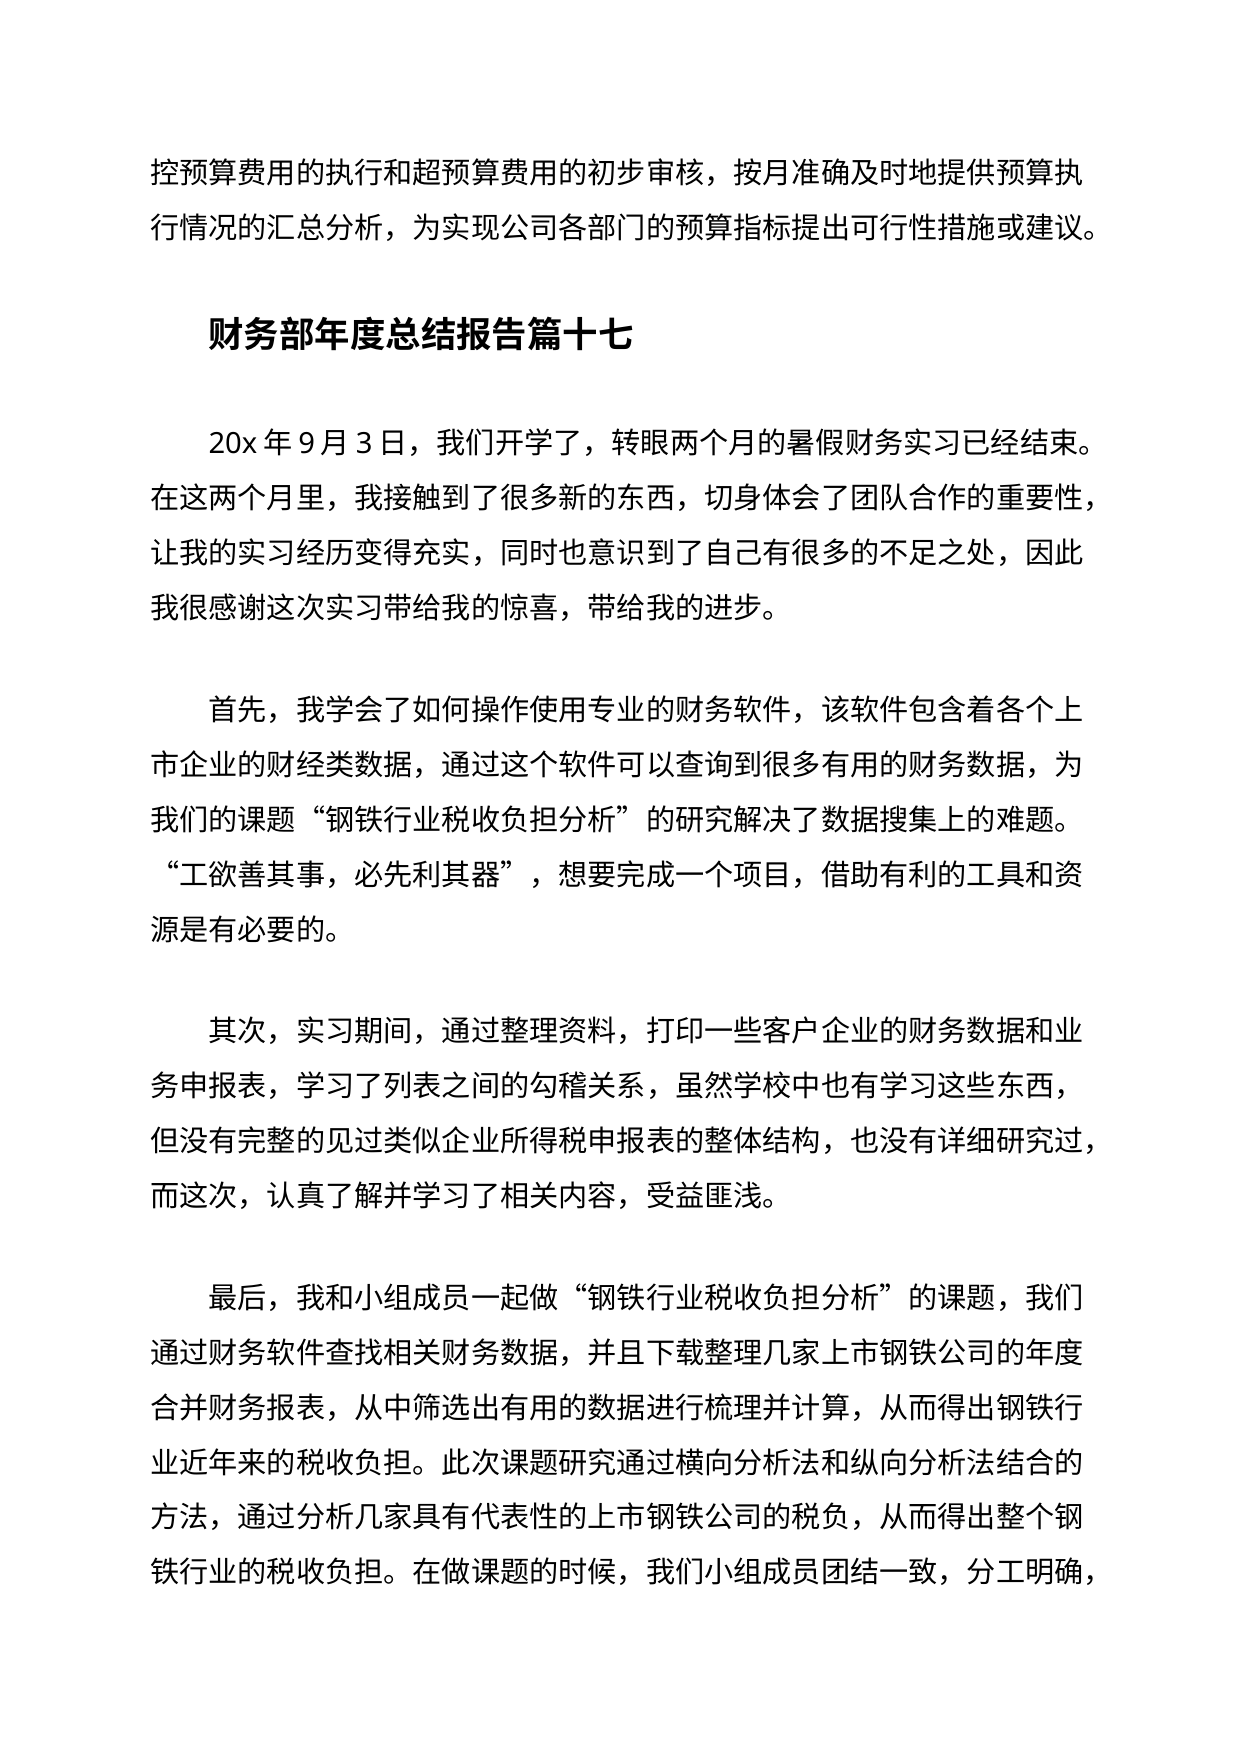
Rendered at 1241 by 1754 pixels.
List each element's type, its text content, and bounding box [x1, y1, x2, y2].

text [150, 150, 1090, 247]
text 首先，我学会了如何操作使用专业的财务软件，该软件包含着各个上市企业的财经类数据，通过这个软件可以查询到很多有用的财务数据，为我们的课题“钢铁行业税收负担分析”的研究解决了数据搜集上的难题。“工欲善其事，必先利其器”，想要完成一个项目，借助有利的工具和资源是有必要的。 [150, 687, 1090, 948]
text 其次，实习期间，通过整理资料，打印一些客户企业的财务数据和业务申报表，学习了列表之间的勾稽关系，虽然学校中也有学习这些东西，但没有完整的见过类似企业所得税申报表的整体结构，也没有详细研究过，而这次，认真了解并学习了相关内容，受益匪浅。 [150, 1008, 1090, 1215]
text 20x年9月3日，我们开学了，转眼两个月的暑假财务实习已经结束。在这两个月里，我接触到了很多新的东西，切身体会了团队合作的重要性，让我的实习经历变得充实，同时也意识到了自己有很多的不足之处，因此我很感谢这次实习带给我的惊喜，带给我的进步。 [150, 420, 1090, 627]
text 财务部年度总结报告篇十七 [150, 307, 1090, 358]
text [150, 1274, 1090, 1591]
